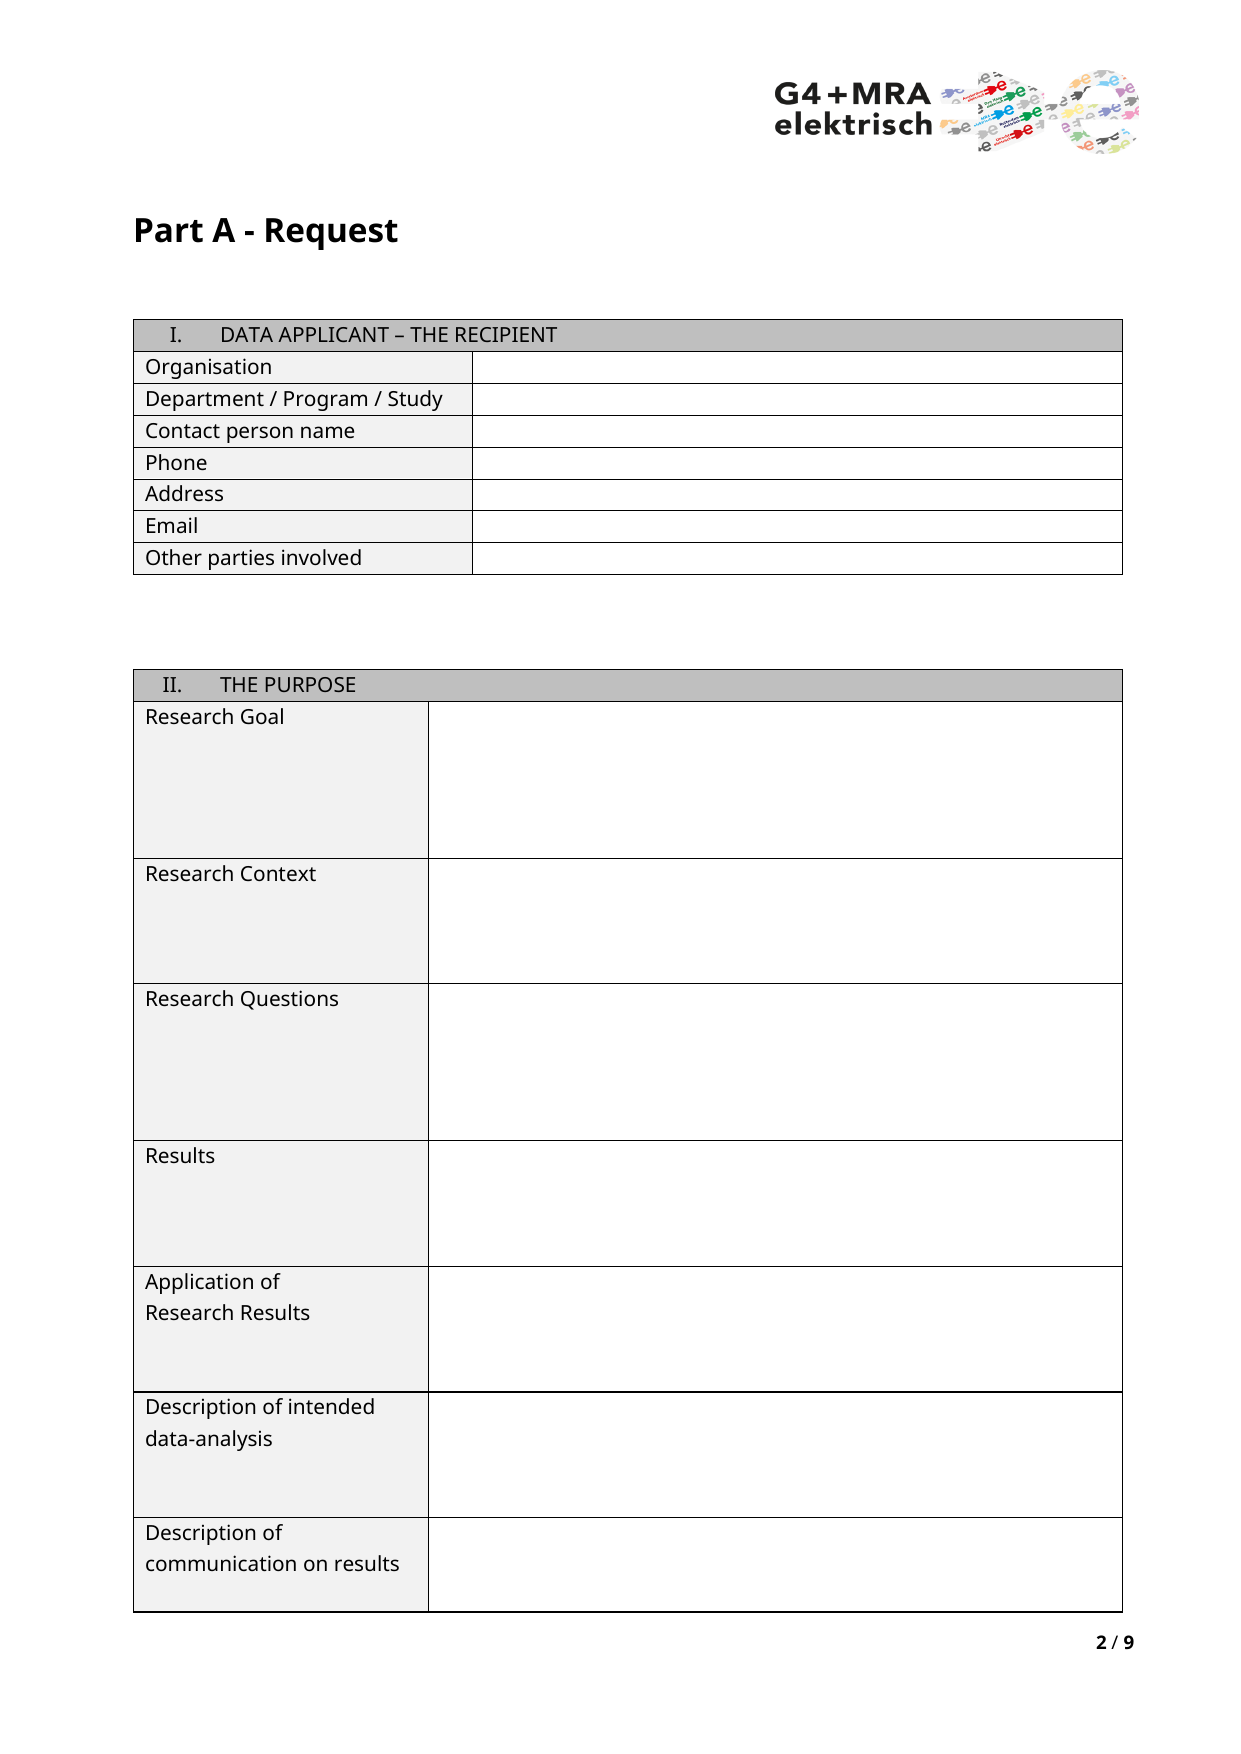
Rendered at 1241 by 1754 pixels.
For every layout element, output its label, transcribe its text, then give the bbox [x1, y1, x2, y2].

table_cell [473, 384, 1122, 415]
table_cell Research Questions [134, 984, 428, 1140]
table_cell Organisation [134, 352, 472, 383]
table_cell [473, 480, 1122, 510]
table_cell [473, 511, 1122, 542]
text Part A - Request [133, 207, 1134, 252]
table_cell Research Goal [134, 702, 428, 858]
table_cell [429, 859, 1122, 983]
table_cell [429, 1393, 1122, 1517]
table_header THE PURPOSE [134, 670, 1122, 701]
table_cell Results [134, 1141, 428, 1266]
table_cell [473, 543, 1122, 574]
table_cell Address [134, 480, 472, 510]
table_cell Description of communication on results [134, 1518, 428, 1611]
picture [775, 70, 1139, 154]
table_cell [473, 416, 1122, 447]
table_cell [429, 984, 1122, 1140]
table_header DATA APPLICANT – THE RECIPIENT [134, 320, 1122, 351]
table_cell Other parties involved [134, 543, 472, 574]
table_cell [473, 352, 1122, 383]
table_cell Department / Program / Study [134, 384, 472, 415]
table_cell Research Context [134, 859, 428, 983]
table_cell [429, 702, 1122, 858]
table_cell [429, 1141, 1122, 1266]
table_cell Description of intended data-analysis [134, 1393, 428, 1517]
table_cell Phone [134, 448, 472, 478]
table_cell [429, 1518, 1122, 1611]
table_cell Contact person name [134, 416, 472, 447]
table_cell Email [134, 511, 472, 542]
table_cell [429, 1267, 1122, 1391]
table_cell Application of Research Results [134, 1267, 428, 1391]
table_cell [473, 448, 1122, 478]
